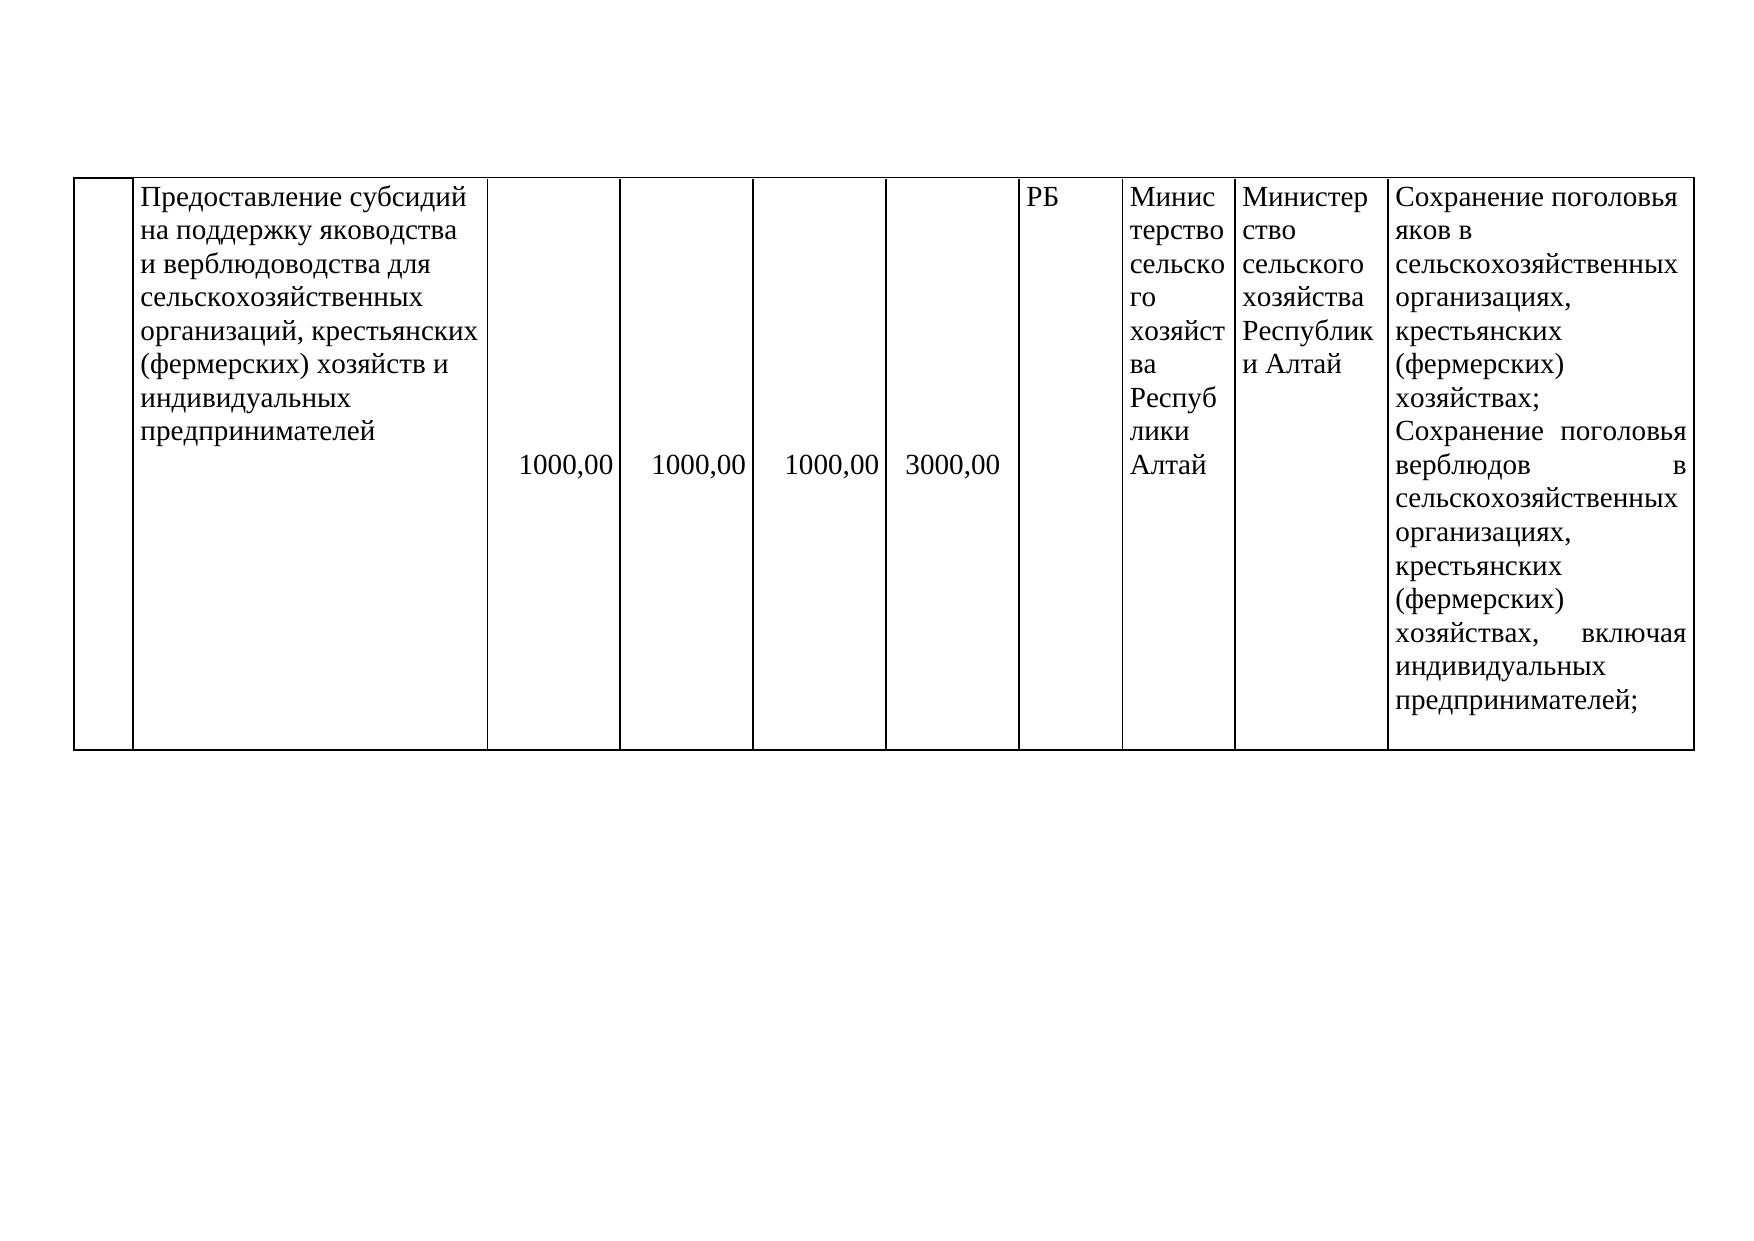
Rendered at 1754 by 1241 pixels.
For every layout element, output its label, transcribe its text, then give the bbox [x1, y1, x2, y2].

table_cell Сохранение поголовья яков в сельскохозяйственных организациях, крестьянских (фермерских) хозяйствах; Сохранение поголовья верблюдов в сельскохозяйственных организациях, крестьянских (фермерских) хозяйствах, включая индивидуальных предпринимателей; [1389, 178, 1693, 749]
table_cell 1000,00 [621, 178, 753, 749]
table_cell 1000,00 [488, 178, 620, 749]
table_cell РБ [1020, 178, 1122, 749]
table_cell [75, 179, 132, 749]
table_cell 3000,00 [887, 178, 1019, 749]
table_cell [1236, 178, 1388, 749]
table_cell Предоставление субсидий на поддержку яководства и верблюдоводства для сельскохозяйственных организаций, крестьянских (фермерских) хозяйств и индивидуальных предпринимателей [134, 178, 487, 749]
table_cell 1000,00 [754, 178, 886, 749]
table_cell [1123, 178, 1235, 749]
